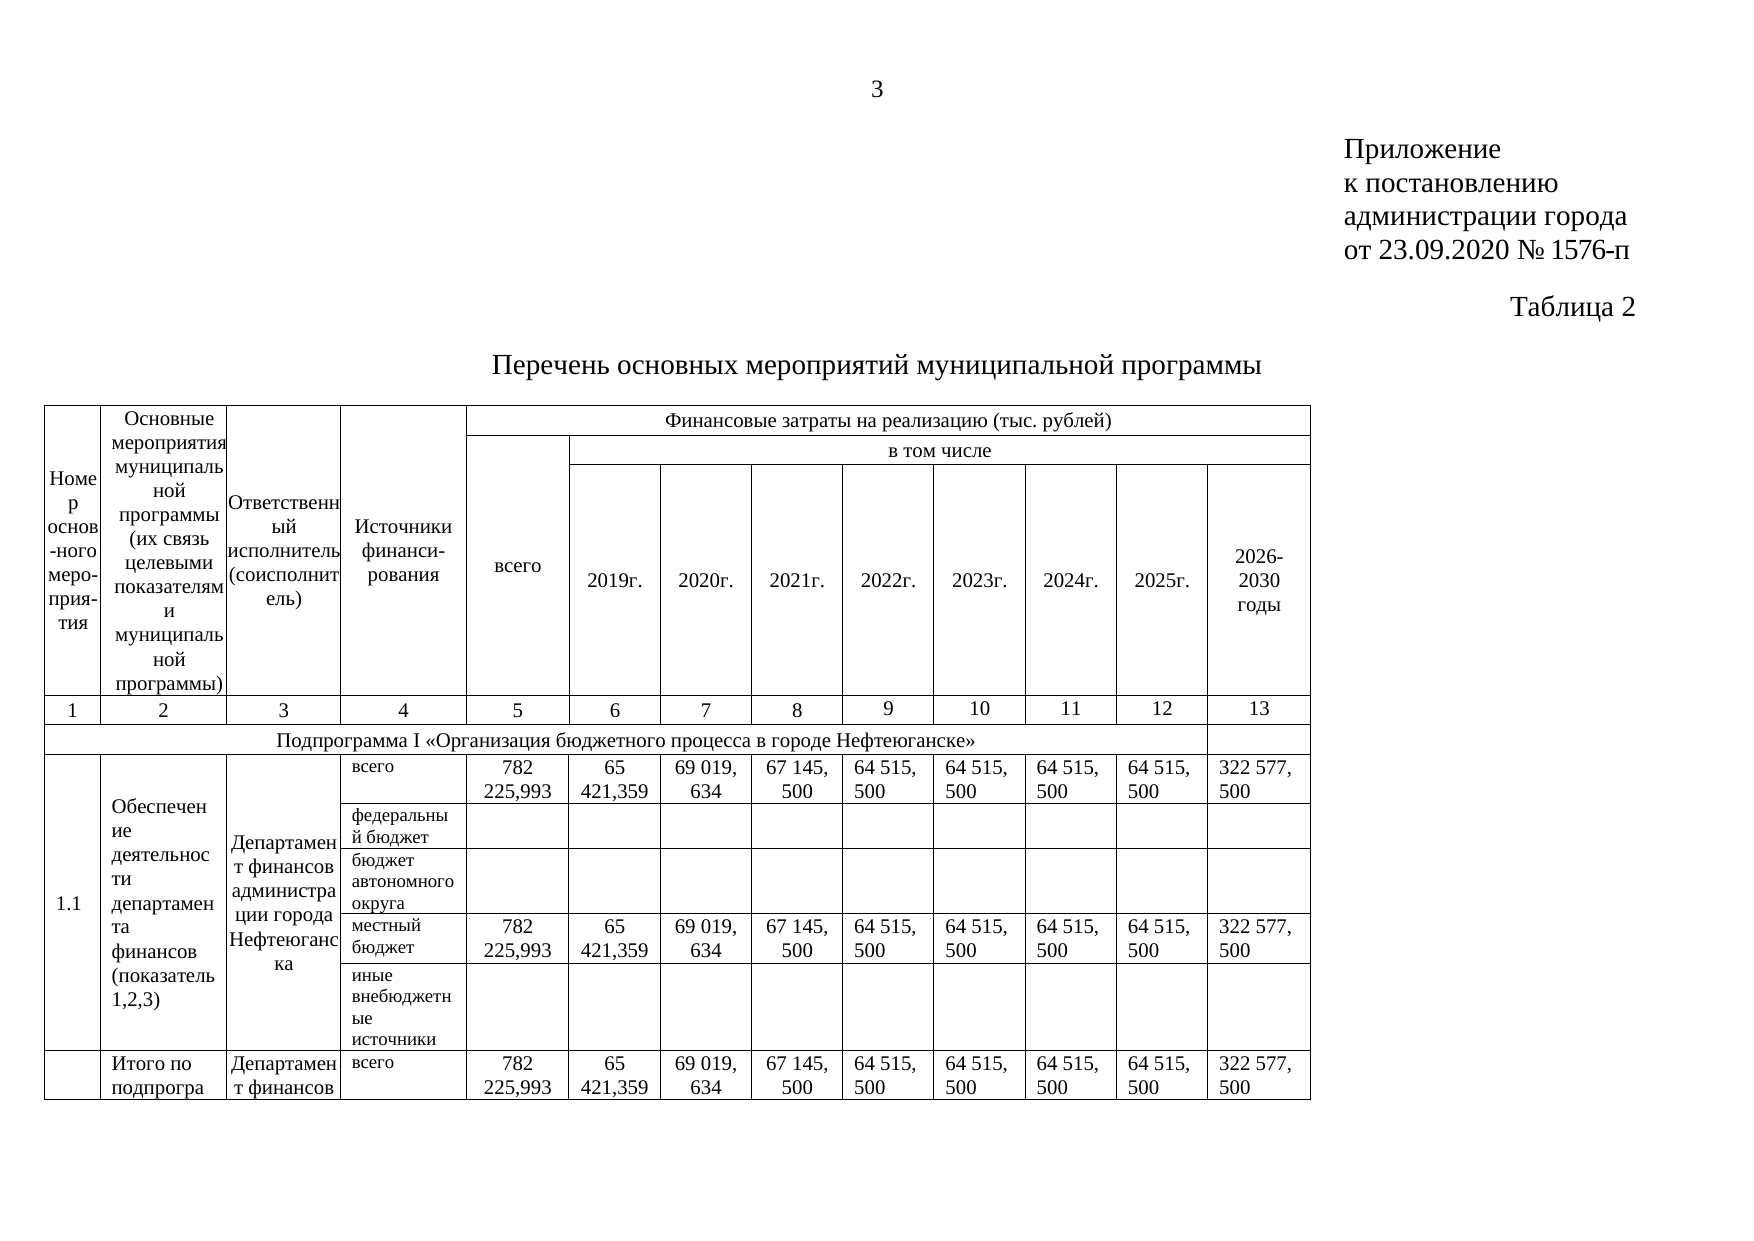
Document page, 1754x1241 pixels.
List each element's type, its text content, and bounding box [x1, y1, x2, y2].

table_cell местный бюджет [341, 914, 466, 962]
table_header Основные мероприятия муниципальной программы (их связь целевыми показателями муниципальной программы) [101, 406, 226, 694]
table_cell 2026-2030 годы [1208, 465, 1310, 694]
table_cell [1208, 849, 1310, 913]
table_cell 65 421,359 [569, 914, 660, 962]
table_cell 2022г. [843, 465, 933, 694]
table_cell [661, 964, 751, 1050]
table_cell 65 421,359 [569, 1051, 660, 1099]
table_cell [1208, 804, 1310, 847]
table_cell [934, 964, 1025, 1050]
table_cell 8 [752, 696, 842, 724]
text администрации города [1329, 198, 1636, 232]
table_cell 2019г. [570, 465, 660, 694]
table_cell 9 [843, 696, 933, 724]
table_cell 64 515,500 [1026, 914, 1116, 962]
table_header Номер основ-ного меро-прия-тия [45, 406, 100, 694]
table_header Источники финанси-рования [341, 406, 466, 694]
table_cell [843, 964, 933, 1050]
table_cell 12 [1117, 696, 1207, 724]
table_cell [843, 849, 933, 913]
text Таблица 2 [118, 289, 1636, 323]
table_cell 67 145,500 [752, 755, 842, 803]
table_cell [1117, 849, 1207, 913]
table_cell [752, 849, 842, 913]
table_cell 782 225,993 [467, 914, 568, 962]
table_cell [661, 849, 751, 913]
table_cell 2020г. [661, 465, 751, 694]
table_cell 1 [45, 696, 100, 724]
table_cell 782 225,993 [467, 1051, 568, 1099]
table_cell [1117, 964, 1207, 1050]
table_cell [227, 1051, 340, 1099]
table_cell [1026, 849, 1116, 913]
table_cell [1117, 804, 1207, 847]
table_cell федеральный бюджет [341, 804, 466, 847]
table_cell 64 515,500 [1117, 755, 1207, 803]
table_cell [752, 804, 842, 847]
table_cell 2024г. [1026, 465, 1116, 694]
table_cell иные внебюджетные источники [341, 964, 466, 1050]
text Перечень основных мероприятий муниципальной программы [118, 347, 1636, 381]
table_cell 64 515,500 [1117, 914, 1207, 962]
table_cell 64 515,500 [1026, 755, 1116, 803]
table_cell [934, 849, 1025, 913]
table_cell [1208, 964, 1310, 1050]
table_cell 69 019,634 [661, 914, 751, 962]
table_cell 64 515,500 [843, 914, 933, 962]
table_cell 65 421,359 [569, 755, 660, 803]
table_cell 322 577,500 [1208, 914, 1310, 962]
table_cell всего [341, 755, 466, 803]
table_cell 2025г. [1117, 465, 1207, 694]
table_cell [569, 849, 660, 913]
table_cell 10 [934, 696, 1025, 724]
table_cell 4 [341, 696, 466, 724]
table_cell 13 [1208, 696, 1310, 724]
table_cell Подпрограмма I «Организация бюджетного процесса в городе Нефтеюганске» [45, 725, 1207, 754]
table_cell 2023г. [934, 465, 1025, 694]
table_cell [934, 804, 1025, 847]
table_header Финансовые затраты на реализацию (тыс. рублей) [467, 406, 1310, 434]
table_cell 2021г. [752, 465, 842, 694]
text к постановлению [1329, 165, 1636, 198]
table_cell 67 145,500 [752, 1051, 842, 1099]
table_cell 67 145,500 [752, 914, 842, 962]
table_cell бюджет автономного округа [341, 849, 466, 913]
table_cell 5 [467, 696, 569, 724]
table_cell Департамент финансов администрации города Нефтеюганска [227, 755, 340, 1050]
table_cell 1.1 [45, 755, 100, 1050]
table_cell 3 [227, 696, 340, 724]
text Приложение [1329, 131, 1636, 165]
table_cell 69 019,634 [661, 755, 751, 803]
table_cell [1026, 964, 1116, 1050]
table_cell 64 515,500 [843, 1051, 933, 1099]
table_cell 782 225,993 [467, 755, 568, 803]
table_cell в том числе [570, 436, 1310, 464]
table_cell 64 515,500 [934, 755, 1025, 803]
table_cell [45, 1051, 100, 1099]
table_cell [1026, 804, 1116, 847]
table_cell [569, 804, 660, 847]
table_cell 64 515,500 [1026, 1051, 1116, 1099]
table_cell 64 515,500 [843, 755, 933, 803]
table_cell [467, 804, 568, 847]
table_cell 2 [101, 696, 226, 724]
table_cell Обеспечение деятельности департамента финансов (показатель 1,2,3) [101, 755, 226, 1050]
table_cell 64 515,500 [1117, 1051, 1207, 1099]
table_cell 322 577,500 [1208, 755, 1310, 803]
table_cell 6 [570, 696, 660, 724]
table_cell 64 515,500 [934, 914, 1025, 962]
table_cell 69 019,634 [661, 1051, 751, 1099]
table_cell [467, 964, 568, 1050]
table_cell [752, 964, 842, 1050]
table_cell 11 [1026, 696, 1116, 724]
table_cell всего [341, 1051, 466, 1099]
table_cell 7 [661, 696, 751, 724]
text от 23.09.2020 № 1576-п [1329, 232, 1636, 266]
table_cell [467, 849, 568, 913]
table_cell [661, 804, 751, 847]
table_cell всего [467, 436, 569, 694]
table_cell [1208, 725, 1310, 754]
table_cell [569, 964, 660, 1050]
table_cell [843, 804, 933, 847]
table_cell 322 577,500 [1208, 1051, 1310, 1099]
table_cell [101, 1051, 226, 1099]
table_cell 64 515,500 [934, 1051, 1025, 1099]
table_header Ответственный исполнитель (соисполнитель) [227, 406, 340, 694]
